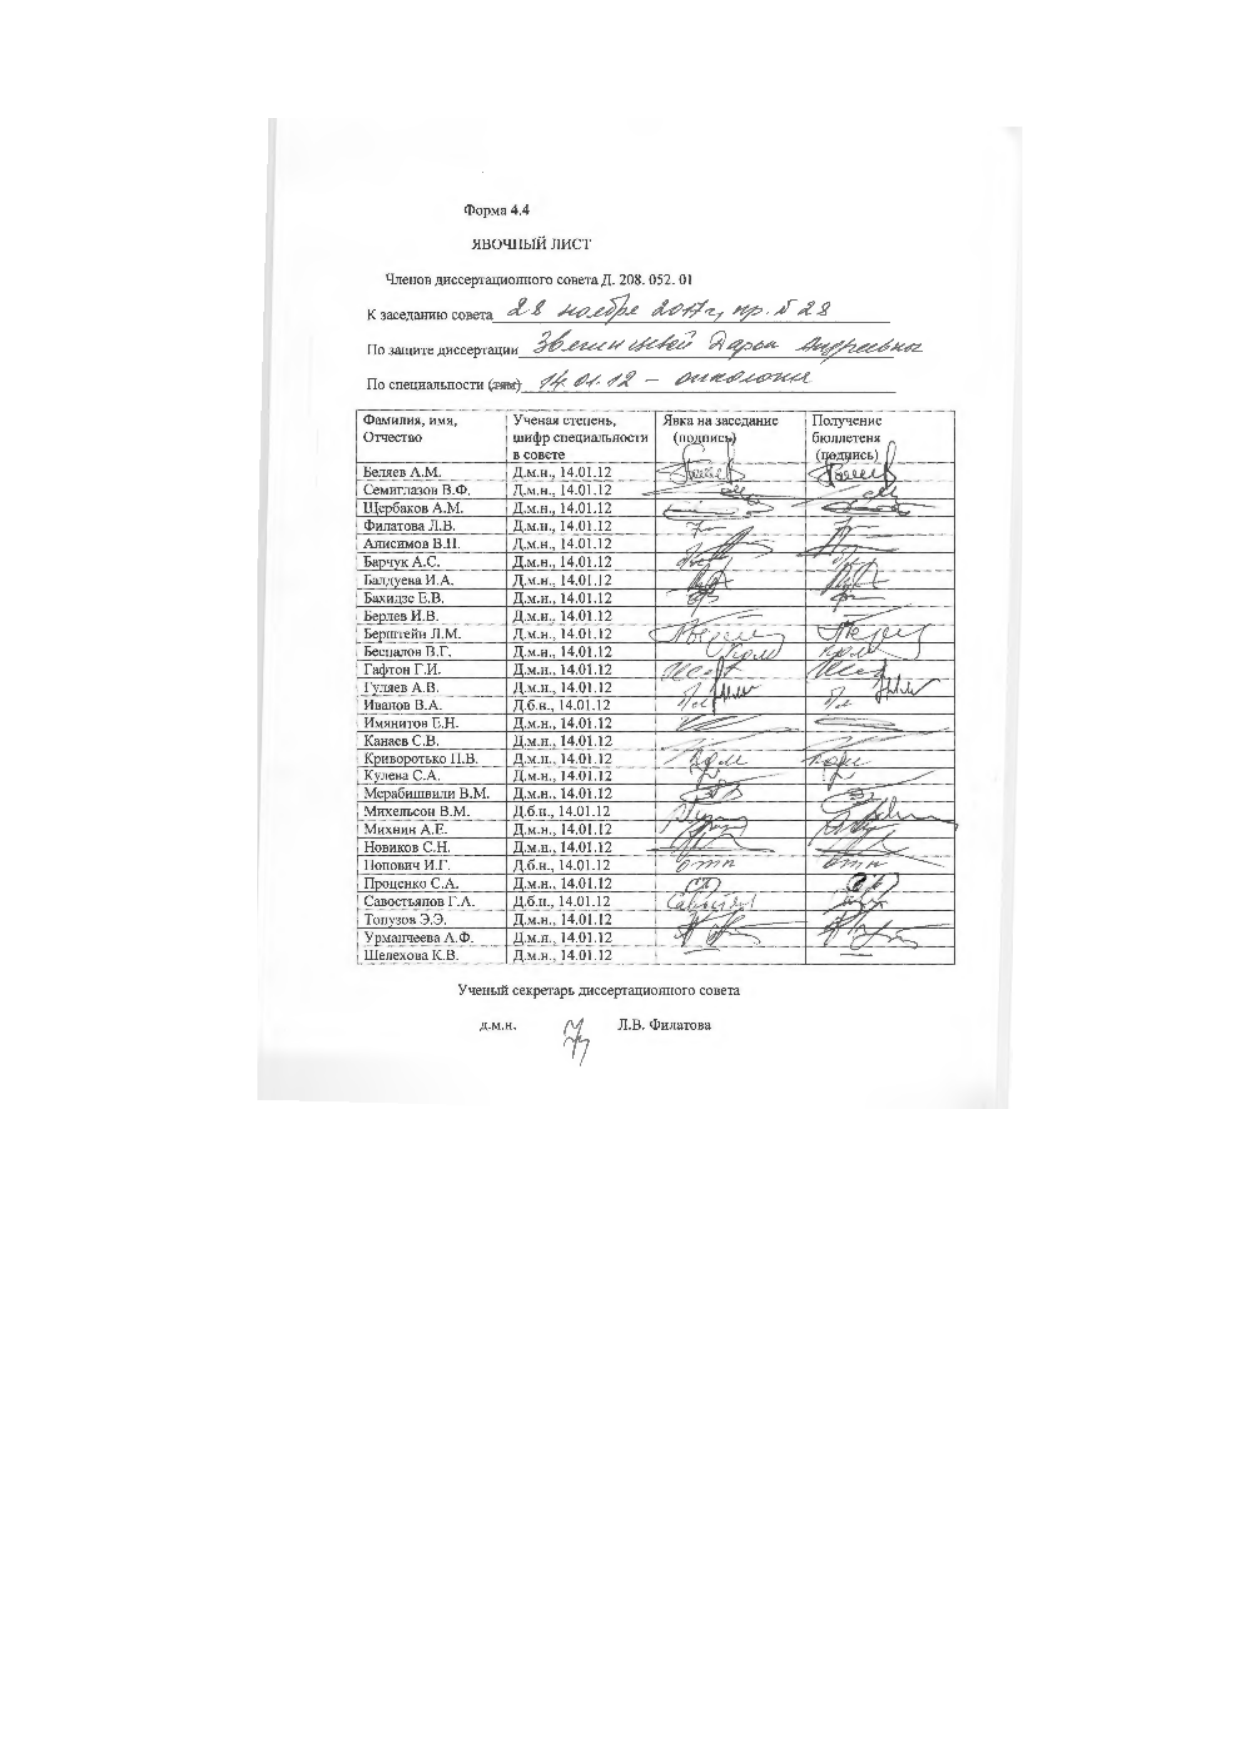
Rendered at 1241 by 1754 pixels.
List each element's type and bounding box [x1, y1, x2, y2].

picture [257, 118, 1023, 1109]
